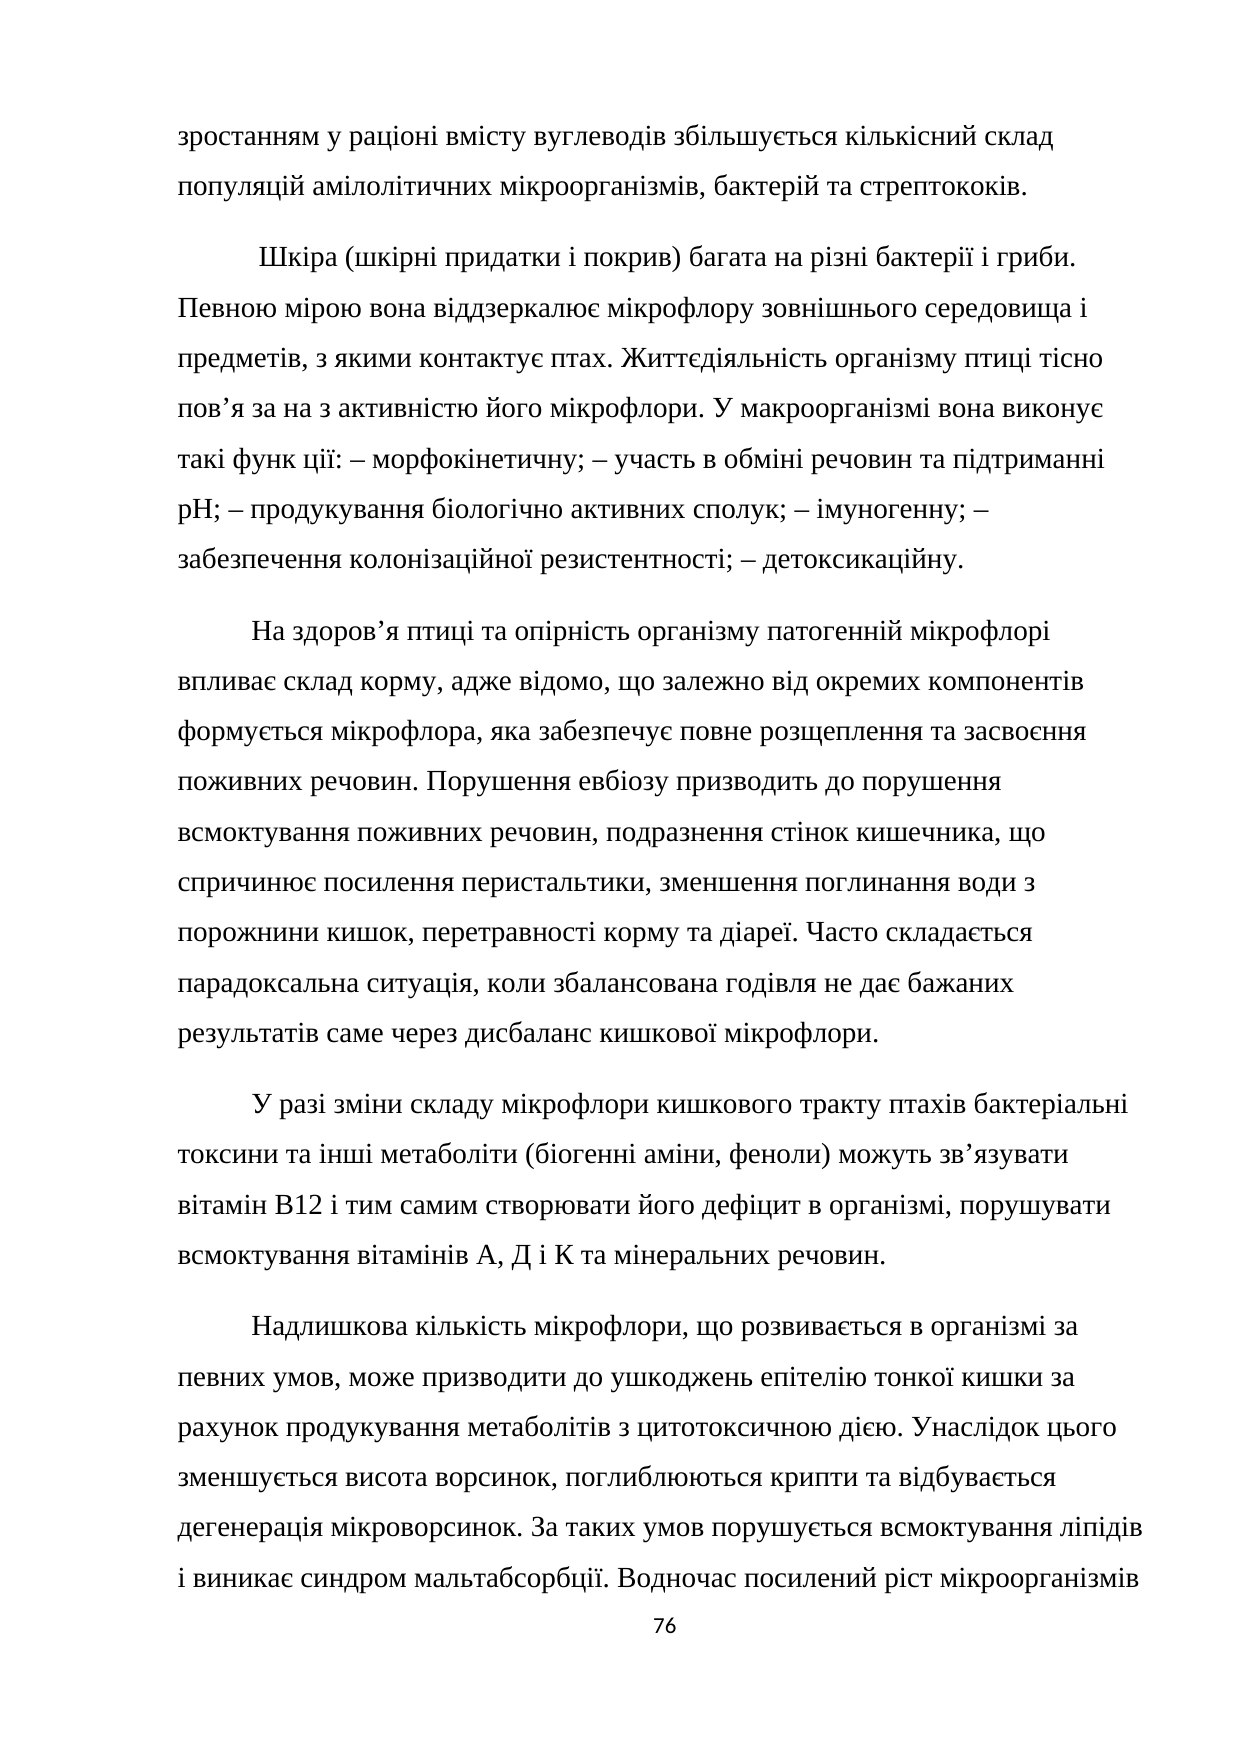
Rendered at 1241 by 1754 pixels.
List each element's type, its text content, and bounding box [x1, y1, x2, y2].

text На здоров’я птиці та опірність організму патогенній мікрофлорі впливає склад корму, адже відомо, що залежно від окремих компонентів формується мікрофлора, яка забезпечує повне розщеплення та засвоєння поживних речовин. Порушення евбіозу призводить до порушення всмоктування поживних речовин, подразнення стінок кишечника, що спричинює посилення перистальтики, зменшення поглинання води з порожнини кишок, перетравності корму та діареї. Часто складається парадоксальна ситуація, коли збалансована годівля не дає бажаних результатів саме через дисбаланс кишкової мікрофлори. [177, 613, 1152, 1049]
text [177, 118, 1152, 202]
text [177, 1308, 1152, 1593]
text У разі зміни складу мікрофлори кишкового тракту птахів бактеріальні токсини та інші метаболіти (біогенні аміни, феноли) можуть зв’язувати вітамін В12 і тим самим створювати його дефіцит в організмі, порушувати всмоктування вітамінів А, Д і К та мінеральних речовин. [177, 1086, 1152, 1271]
text Шкіра (шкірні придатки і покрив) багата на різні бактерії і гриби. Певною мірою вона віддзеркалює мікрофлору зовнішнього середовища і предметів, з якими контактує птах. Життєдіяльність організму птиці тісно пов’я за на з активністю його мікрофлори. У макроорганізмі вона виконує такі функ ції: – морфокінетичну; – участь в обміні речовин та підтриманні рН; – продукування біологічно активних сполук; – імуногенну; – забезпечення колонізаційної резистентності; – детоксикаційну. [177, 239, 1152, 575]
